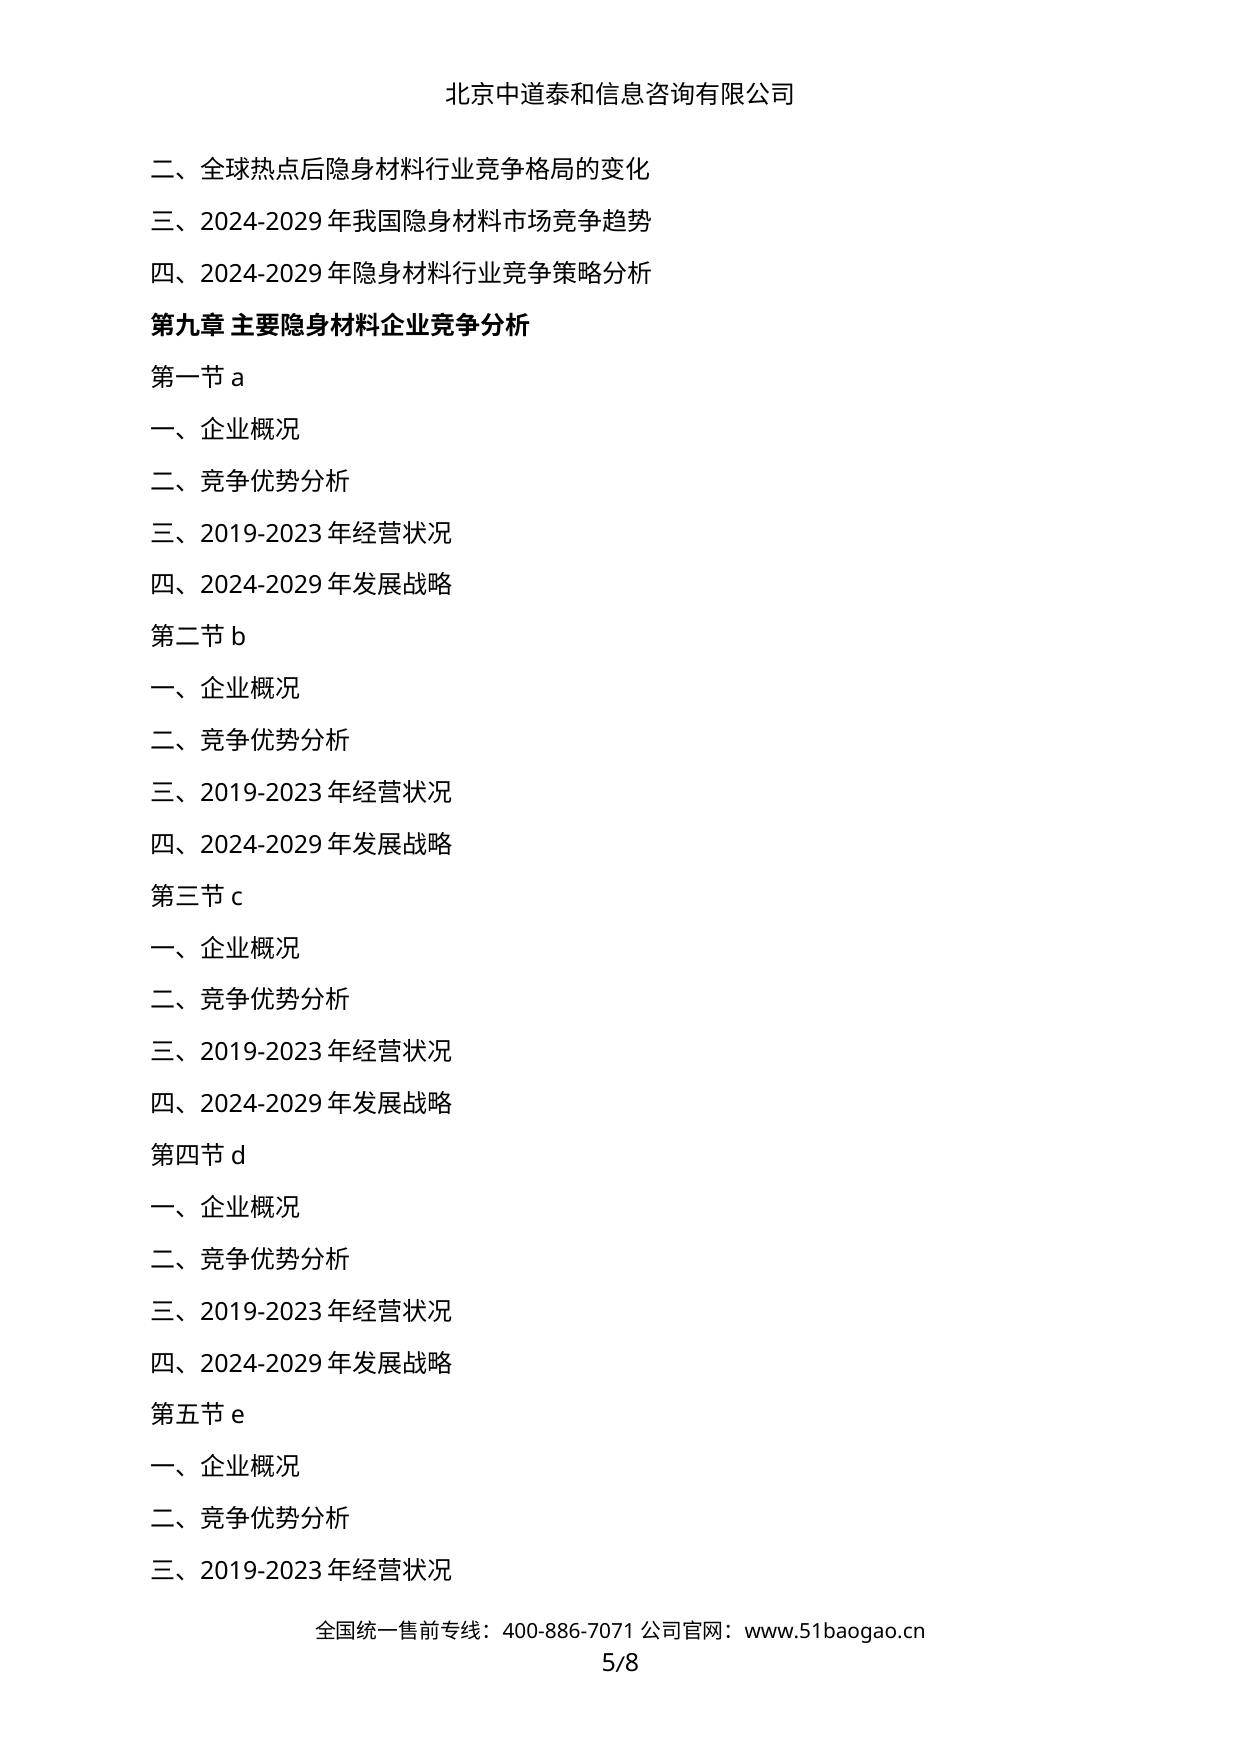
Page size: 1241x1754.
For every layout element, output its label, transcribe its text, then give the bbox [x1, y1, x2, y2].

text 二、竞争优势分析 [150, 1499, 1090, 1535]
text 三、2019-2023年经营状况 [150, 1032, 1090, 1068]
text 三、2024-2029年我国隐身材料市场竞争趋势 [150, 202, 1090, 238]
text 一、企业概况 [150, 1447, 1090, 1483]
text 第九章 主要隐身材料企业竞争分析 [150, 306, 1090, 342]
text 二、竞争优势分析 [150, 721, 1090, 757]
text 四、2024-2029年发展战略 [150, 565, 1090, 601]
text 三、2019-2023年经营状况 [150, 513, 1090, 549]
text 四、2024-2029年隐身材料行业竞争策略分析 [150, 254, 1090, 290]
text 第一节 a [150, 357, 1090, 394]
text 四、2024-2029年发展战略 [150, 1084, 1090, 1120]
text 四、2024-2029年发展战略 [150, 824, 1090, 861]
text 三、2019-2023年经营状况 [150, 1551, 1090, 1587]
text 二、竞争优势分析 [150, 461, 1090, 497]
text 二、竞争优势分析 [150, 1239, 1090, 1276]
text 第四节 d [150, 1136, 1090, 1172]
text 四、2024-2029年发展战略 [150, 1343, 1090, 1379]
text 一、企业概况 [150, 409, 1090, 446]
text 第三节 c [150, 876, 1090, 912]
text 第二节 b [150, 617, 1090, 653]
text 三、2019-2023年经营状况 [150, 772, 1090, 809]
text 三、2019-2023年经营状况 [150, 1291, 1090, 1327]
text 一、企业概况 [150, 669, 1090, 705]
text 二、全球热点后隐身材料行业竞争格局的变化 [150, 150, 1090, 186]
text 二、竞争优势分析 [150, 980, 1090, 1016]
text 第五节 e [150, 1395, 1090, 1431]
text 一、企业概况 [150, 1187, 1090, 1224]
text 一、企业概况 [150, 928, 1090, 964]
